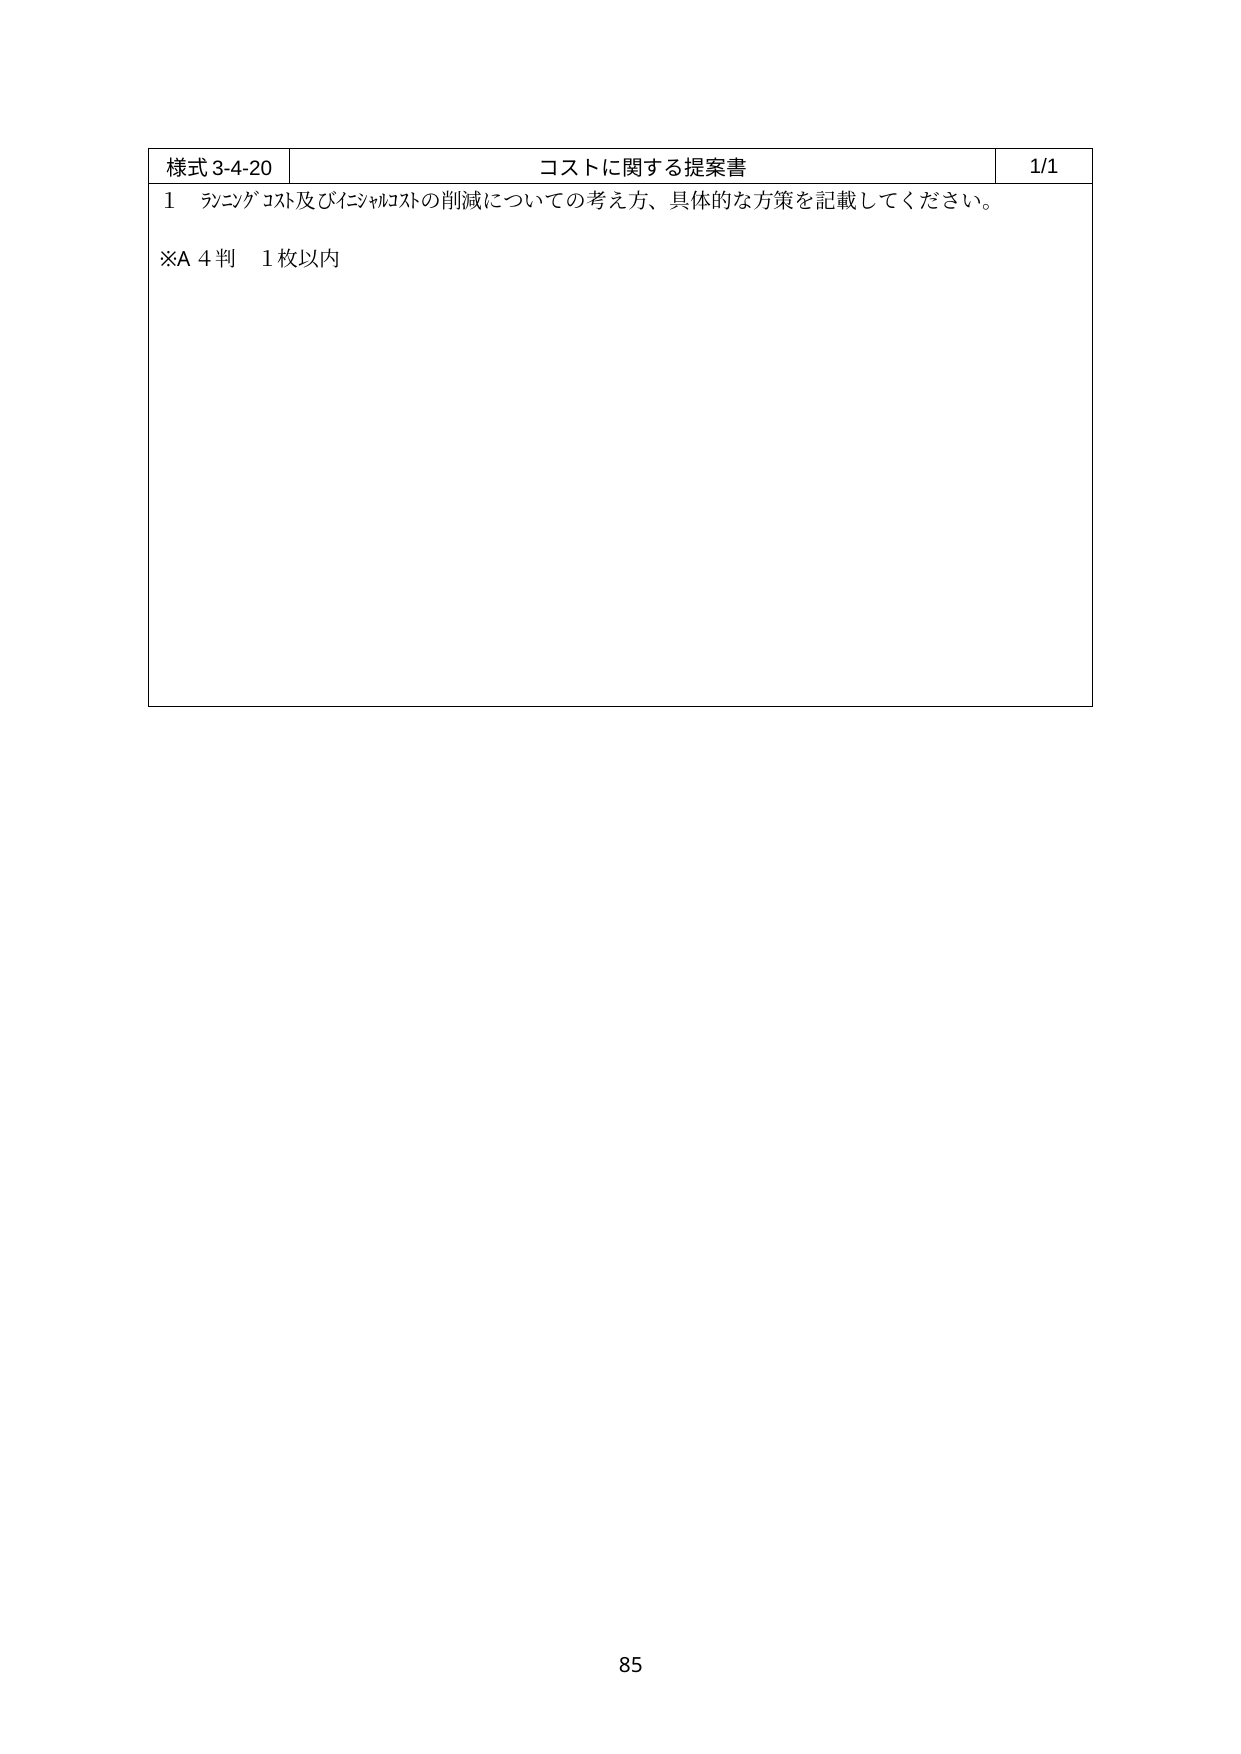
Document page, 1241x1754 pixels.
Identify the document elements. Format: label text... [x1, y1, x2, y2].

table_header 1/1 [996, 149, 1092, 183]
table_cell １ ﾗﾝﾆﾝｸﾞｺｽﾄ及びｲﾆｼｬﾙｺｽﾄの削減についての考え方、具体的な方策を記載してください。 ※A４判 １枚以内 [149, 184, 1092, 706]
table_header 様式3-4-20 [149, 149, 289, 183]
table_header コストに関する提案書 [290, 149, 995, 183]
